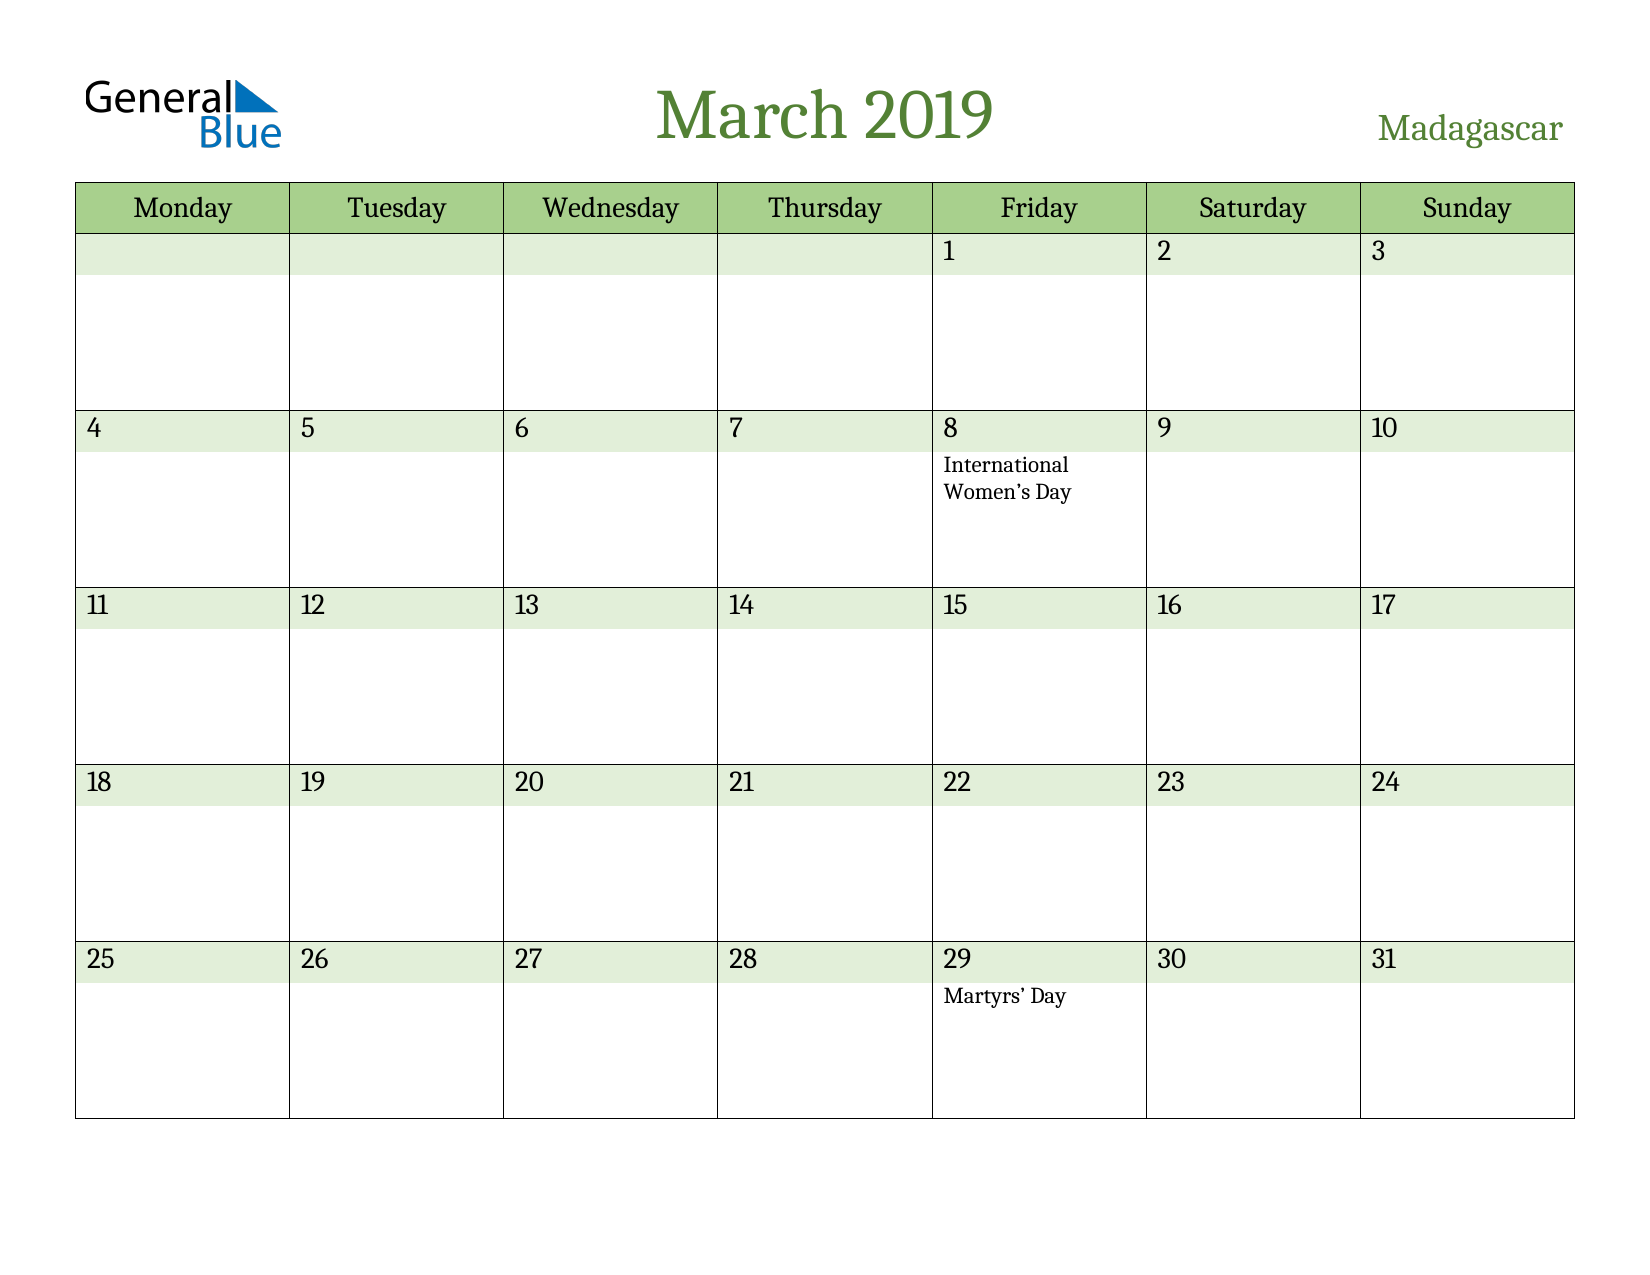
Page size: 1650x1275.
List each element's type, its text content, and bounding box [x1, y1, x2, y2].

table_cell Saturday [1147, 183, 1360, 233]
table_cell [290, 629, 503, 764]
table_cell 16 [1147, 588, 1360, 629]
table_cell 23 [1147, 765, 1360, 806]
table_cell 25 [76, 942, 289, 983]
table_cell 21 [718, 765, 932, 806]
table_cell Martyrs’ Day [933, 983, 1146, 1118]
table_cell [76, 452, 289, 587]
table_cell [76, 234, 289, 275]
table_cell [1147, 806, 1360, 941]
table_cell 17 [1361, 588, 1574, 629]
table_cell 14 [718, 588, 932, 629]
table_cell 28 [718, 942, 932, 983]
table_cell International Women’s Day [933, 452, 1146, 587]
table_cell 8 [933, 411, 1146, 452]
table_cell [76, 629, 289, 764]
table_cell [504, 983, 717, 1118]
table_cell 3 [1361, 234, 1574, 275]
table_cell 24 [1361, 765, 1574, 806]
table_cell Sunday [1361, 183, 1574, 233]
table_cell [718, 806, 932, 941]
table_cell [290, 806, 503, 941]
table_cell 20 [504, 765, 717, 806]
table_cell [76, 983, 289, 1118]
table_cell Wednesday [504, 183, 717, 233]
table_cell [504, 806, 717, 941]
table_cell [1361, 629, 1574, 764]
table_cell 10 [1361, 411, 1574, 452]
table_cell [933, 275, 1146, 410]
table_cell 22 [933, 765, 1146, 806]
table_cell [718, 983, 932, 1118]
table_cell [504, 275, 717, 410]
table_cell 7 [718, 411, 932, 452]
table_cell Monday [76, 183, 289, 233]
table_cell [1361, 275, 1574, 410]
table_cell [1147, 452, 1360, 587]
table_cell 4 [76, 411, 289, 452]
table_cell 15 [933, 588, 1146, 629]
table_cell [290, 234, 503, 275]
table_header Madagascar [1146, 75, 1574, 182]
table_cell 5 [290, 411, 503, 452]
table_cell [504, 452, 717, 587]
table_cell 27 [504, 942, 717, 983]
table_cell 2 [1147, 234, 1360, 275]
table_header March 2019 [504, 75, 1146, 182]
table_cell [76, 806, 289, 941]
table_cell 11 [76, 588, 289, 629]
table_cell 31 [1361, 942, 1574, 983]
table_cell [290, 452, 503, 587]
table_cell [1361, 806, 1574, 941]
table_cell [1147, 629, 1360, 764]
table_cell 1 [933, 234, 1146, 275]
table_header [76, 75, 503, 182]
table_cell [1147, 275, 1360, 410]
table_cell 6 [504, 411, 717, 452]
table_cell [290, 983, 503, 1118]
table_cell 12 [290, 588, 503, 629]
table_cell [718, 629, 932, 764]
table_cell [1361, 983, 1574, 1118]
table_cell [933, 629, 1146, 764]
picture [86, 80, 281, 148]
table_cell 18 [76, 765, 289, 806]
table_cell 30 [1147, 942, 1360, 983]
table_cell [290, 275, 503, 410]
table_cell [1147, 983, 1360, 1118]
table_cell [76, 275, 289, 410]
table_cell 26 [290, 942, 503, 983]
table_cell Tuesday [290, 183, 503, 233]
table_cell 9 [1147, 411, 1360, 452]
table_cell 19 [290, 765, 503, 806]
table_cell [718, 452, 932, 587]
table_cell [933, 806, 1146, 941]
table_cell [718, 275, 932, 410]
table_cell [504, 629, 717, 764]
table_cell 13 [504, 588, 717, 629]
table_cell Thursday [718, 183, 932, 233]
table_cell [504, 234, 717, 275]
table_cell [1361, 452, 1574, 587]
table_cell 29 [933, 942, 1146, 983]
table_cell [718, 234, 932, 275]
table_cell Friday [933, 183, 1146, 233]
